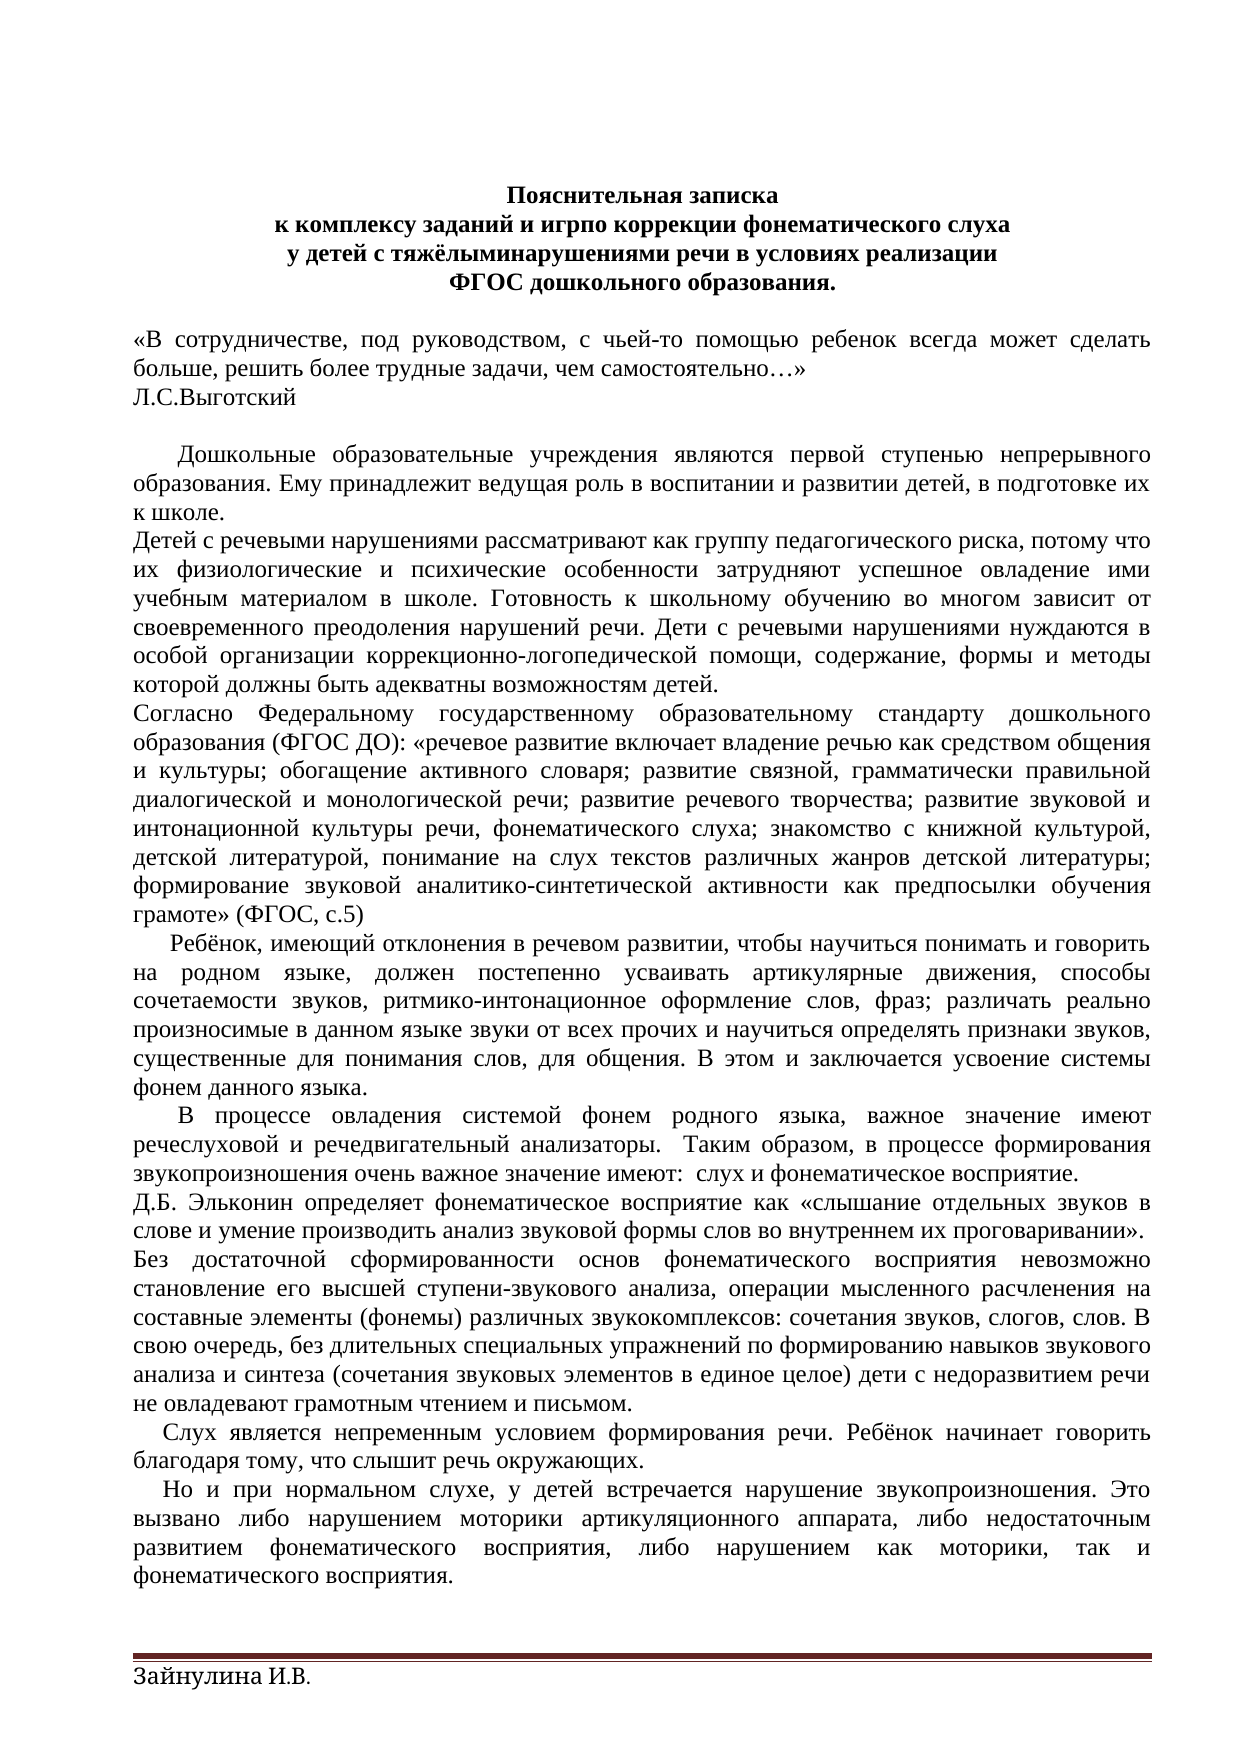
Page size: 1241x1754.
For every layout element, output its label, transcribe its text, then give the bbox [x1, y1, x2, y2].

text Пояснительная записка [133, 180, 1152, 209]
text Согласно Федеральному государственному образовательному стандарту дошкольного образования (ФГОС ДО): «речевое развитие включает владение речью как средством общения и культуры; обогащение активного словаря; развитие связной, грамматически правильной диалогической и монологической речи; развитие речевого творчества; развитие звуковой и интонационной культуры речи, фонематического слуха; знакомство с книжной культурой, детской литературой, понимание на слух текстов различных жанров детской литературы; формирование звуковой аналитико-синтетической активности как предпосылки обучения грамоте» (ФГОС, с.5) [133, 698, 1152, 928]
text Дошкольные образовательные учреждения являются первой ступенью непрерывного образования. Ему принадлежит ведущая роль в воспитании и развитии детей, в подготовке их к школе. [133, 439, 1152, 525]
text к комплексу заданий и игрпо коррекции фонематического слуха [133, 209, 1152, 238]
text Слух является непременным условием формирования речи. Ребёнок начинает говорить благодаря тому, что слышит речь окружающих. [133, 1417, 1152, 1474]
text у детей с тяжёлыминарушениями речи в условиях реализации [133, 238, 1152, 267]
text В процессе овладения системой фонем родного языка, важное значение имеют речеслуховой и речедвигательный анализаторы. Таким образом, в процессе формирования звукопроизношения очень важное значение имеют: слух и фонематическое восприятие. [133, 1100, 1152, 1187]
text «В сотрудничестве, под руководством, с чьей-то помощью ребенок всегда может сделать больше, решить более трудные задачи, чем самостоятельно…» [133, 324, 1152, 382]
text Ребёнок, имеющий отклонения в речевом развитии, чтобы научиться понимать и говорить на родном языке, должен постепенно усваивать артикулярные движения, способы сочетаемости звуков, ритмико-интонационное оформление слов, фраз; различать реально произносимые в данном языке звуки от всех прочих и научиться определять признаки звуков, существенные для понимания слов, для общения. В этом и заключается усвоение системы фонем данного языка. [133, 928, 1152, 1100]
text Детей с речевыми нарушениями рассматривают как группу педагогического риска, потому что их физиологические и психические особенности затрудняют успешное овладение ими учебным материалом в школе. Готовность к школьному обучению во многом зависит от своевременного преодоления нарушений речи. Дети с речевыми нарушениями нуждаются в особой организации коррекционно-логопедической помощи, содержание, формы и методы которой должны быть адекватны возможностям детей. [133, 525, 1152, 698]
text ФГОС дошкольного образования. [133, 267, 1152, 295]
text Д.Б. Эльконин определяет фонематическое восприятие как «слышание отдельных звуков в слове и умение производить анализ звуковой формы слов во внутреннем их проговаривании». Без достаточной сформированности основ фонематического восприятия невозможно становление его высшей ступени-звукового анализа, операции мысленного расчленения на составные элементы (фонемы) различных звукокомплексов: сочетания звуков, слогов, слов. В свою очередь, без длительных специальных упражнений по формированию навыков звукового анализа и синтеза (сочетания звуковых элементов в единое целое) дети с недоразвитием речи не овладевают грамотным чтением и письмом. [133, 1187, 1152, 1417]
text Л.С.Выготский [133, 382, 1152, 410]
text Но и при нормальном слухе, у детей встречается нарушение звукопроизношения. Это вызвано либо нарушением моторики артикуляционного аппарата, либо недостаточным развитием фонематического восприятия, либо нарушением как моторики, так и фонематического восприятия. [133, 1474, 1152, 1589]
